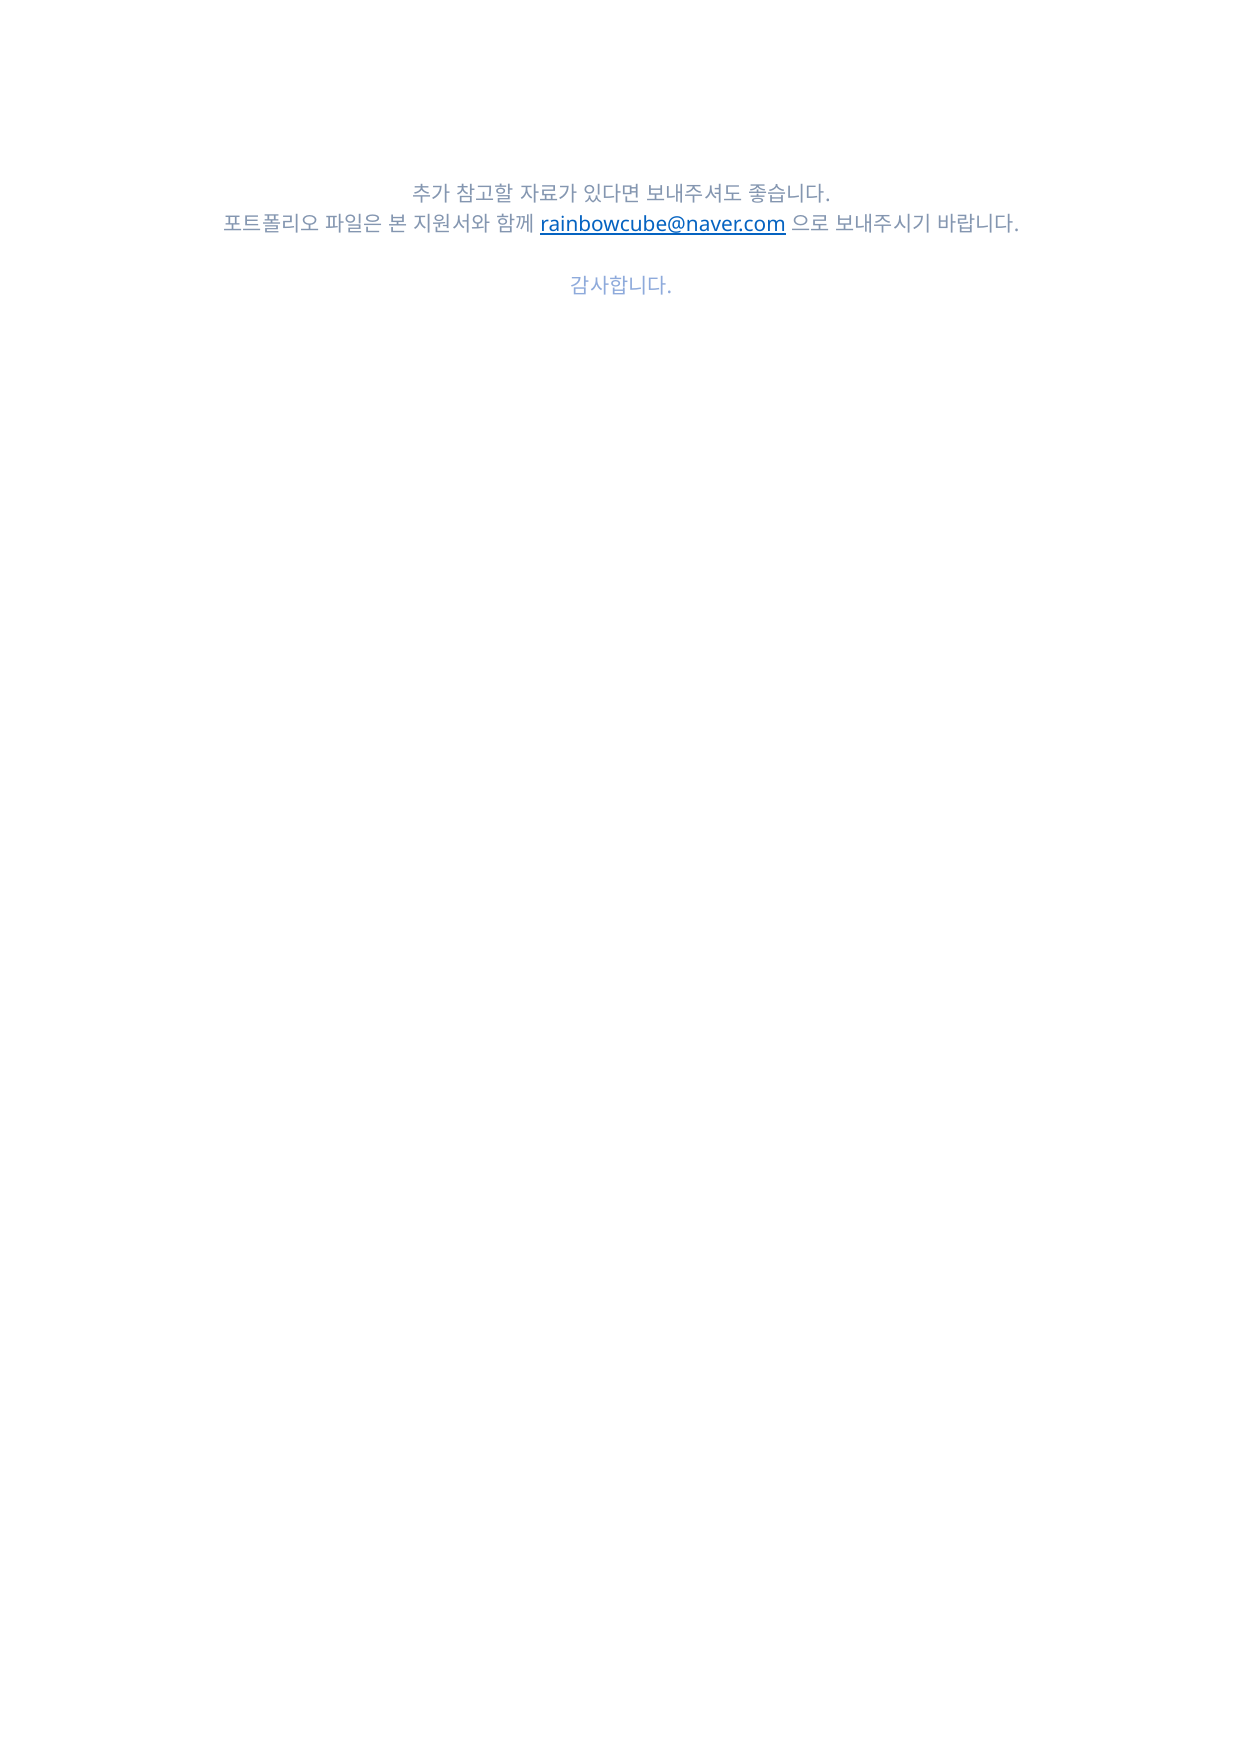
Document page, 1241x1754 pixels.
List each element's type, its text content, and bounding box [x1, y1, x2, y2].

text 감사합니다. [150, 269, 1093, 299]
text 추가 참고할 자료가 있다면 보내주셔도 좋습니다. [150, 177, 1093, 207]
text 포트폴리오 파일은 본 지원서와 함께 rainbowcube@naver.com 으로 보내주시기 바랍니다. [150, 207, 1093, 238]
